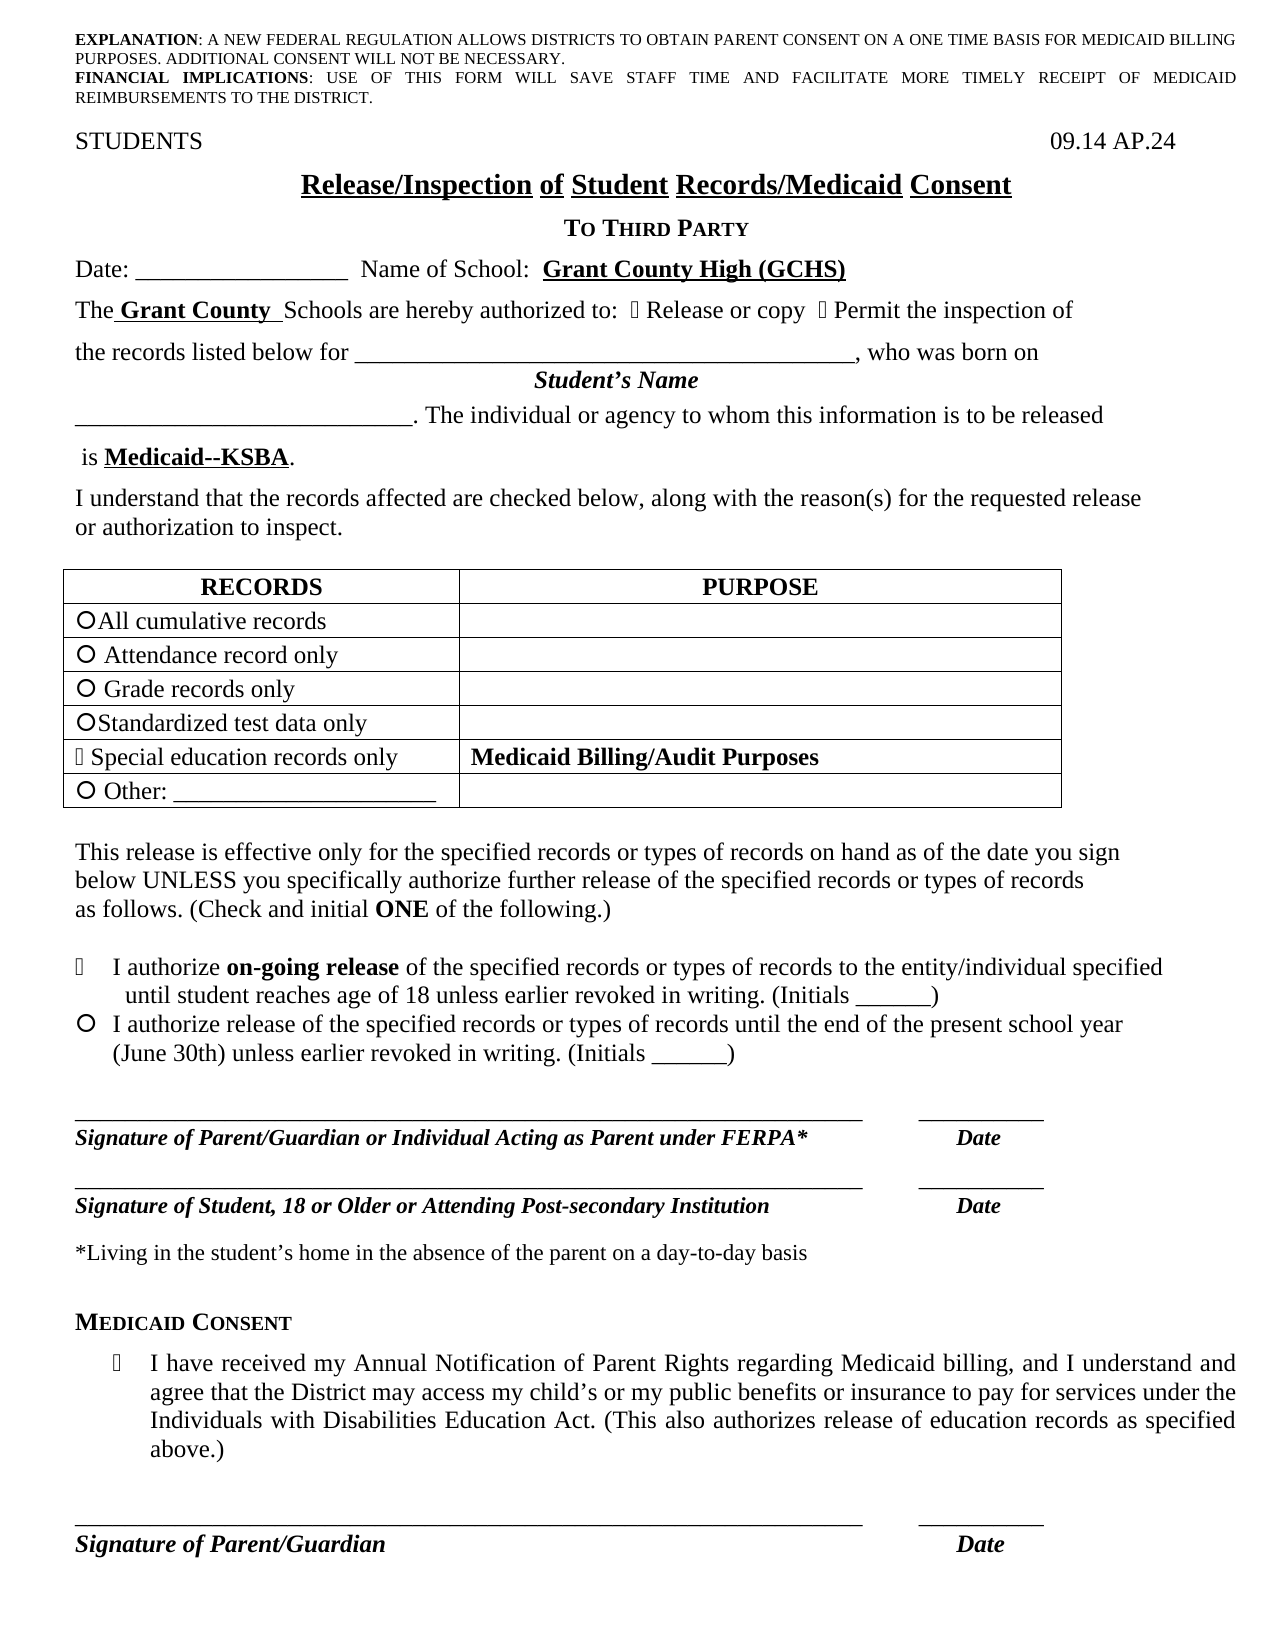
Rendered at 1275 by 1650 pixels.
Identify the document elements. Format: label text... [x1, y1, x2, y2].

text Signature of Parent/Guardian or Individual Acting as Parent under FERPA* Date [75, 1124, 1237, 1151]
table_cell [460, 638, 1061, 671]
text is Medicaid--KSBA. [75, 442, 1237, 471]
table_cell Standardized test data only [64, 706, 459, 739]
table_header PURPOSE [460, 570, 1061, 603]
text ___________________________. The individual or agency to whom this information is to be released [75, 401, 1237, 429]
table_cell Attendance record only [64, 638, 459, 671]
table_header RECORDS [64, 570, 459, 603]
text (June 30th) unless earlier revoked in writing. (Initials ______) [75, 1038, 1237, 1067]
table_cell [460, 774, 1061, 807]
text The Grant County Schools are hereby authorized to: Release or copy Permit the inspection of [75, 296, 1237, 324]
title Release/Inspection of Student Records/Medicaid Consent [75, 167, 1237, 201]
text Date: _________________ Name of School: Grant County High (GCHS) [75, 254, 1237, 283]
table_cell Other: _____________________ [64, 774, 459, 807]
text _______________________________________________________________ __________ [75, 1163, 1237, 1192]
text _______________________________________________________________ __________ [75, 1096, 1237, 1124]
table_cell [460, 672, 1061, 705]
subtitle STUDENTS 09.14 AP.24 [75, 126, 1237, 154]
text as follows. (Check and initial ONE of the following.) [75, 894, 1237, 923]
table_cell Medicaid Billing/Audit Purposes [460, 740, 1061, 773]
text below UNLESS you specifically authorize further release of the specified records or types of records [75, 866, 1237, 894]
table_cell [460, 706, 1061, 739]
text Signature of Parent/Guardian Date [75, 1529, 1237, 1558]
text the records listed below for ________________________________________, who was born on [75, 337, 1237, 366]
text Student’s Name [534, 366, 1237, 394]
text explanation: A new federal regulation allows districts to obtain parent consent on a one time basis for medicaid billing purposes. additional consent will not be necessary. [75, 30, 1237, 68]
subtitle To Third Party [75, 213, 1237, 242]
text _______________________________________________________________ __________ [75, 1501, 1237, 1529]
text *Living in the student’s home in the absence of the parent on a day-to-day basis [75, 1239, 1237, 1266]
text Signature of Student, 18 or Older or Attending Post-secondary Institution Date [75, 1192, 1237, 1218]
text I authorize release of the specified records or types of records until the end of the present school year [75, 1009, 1237, 1038]
text until student reaches age of 18 unless earlier revoked in writing. (Initials ______) [75, 981, 1237, 1009]
text I have received my Annual Notification of Parent Rights regarding Medicaid billing, and I understand and agree that the District may access my child’s or my public benefits or insurance to pay for services under the Individuals with Disabilities Education Act. (This also authorizes release of education records as specified above.) [112, 1348, 1237, 1463]
text This release is effective only for the specified records or types of records on hand as of the date you sign [75, 837, 1237, 866]
text I authorize on-going release of the specified records or types of records to the entity/individual specified [75, 952, 1237, 981]
table_cell [460, 604, 1061, 637]
subtitle Medicaid Consent [75, 1307, 1237, 1336]
table_cell Special education records only [64, 740, 459, 773]
text I understand that the records affected are checked below, along with the reason(s) for the requested release [75, 483, 1237, 512]
text FINANCIAL IMPLICATIONS: Use of this form will save staff time and facilitate more timely receipt of medicaid reimbursements to the district. [75, 68, 1237, 107]
text or authorization to inspect. [75, 512, 1237, 541]
table_cell Grade records only [64, 672, 459, 705]
table_cell All cumulative records [64, 604, 459, 637]
